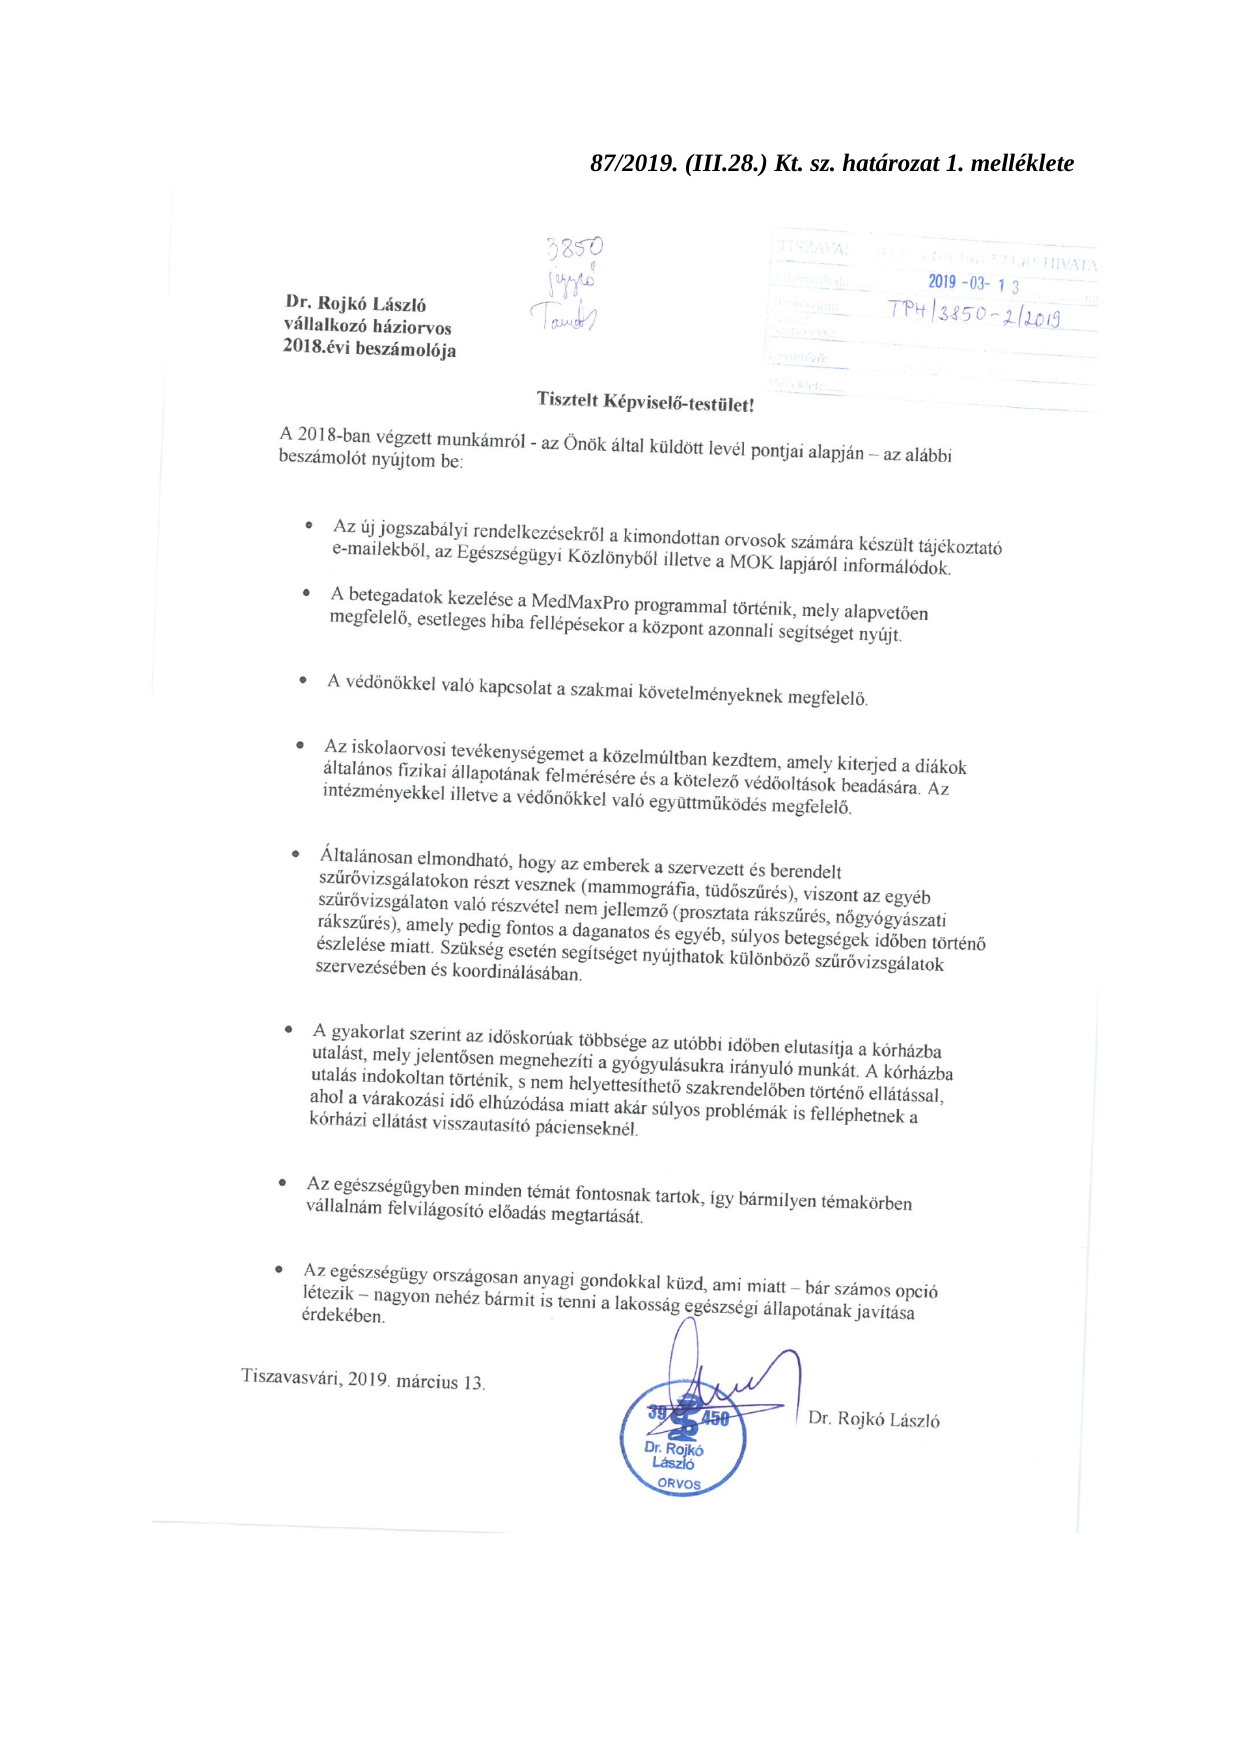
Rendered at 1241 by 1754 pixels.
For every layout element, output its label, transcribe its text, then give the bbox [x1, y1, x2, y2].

text 87/2019. (III.28.) Kt. sz. határozat 1. melléklete [516, 148, 1093, 176]
picture [147, 180, 1106, 1536]
